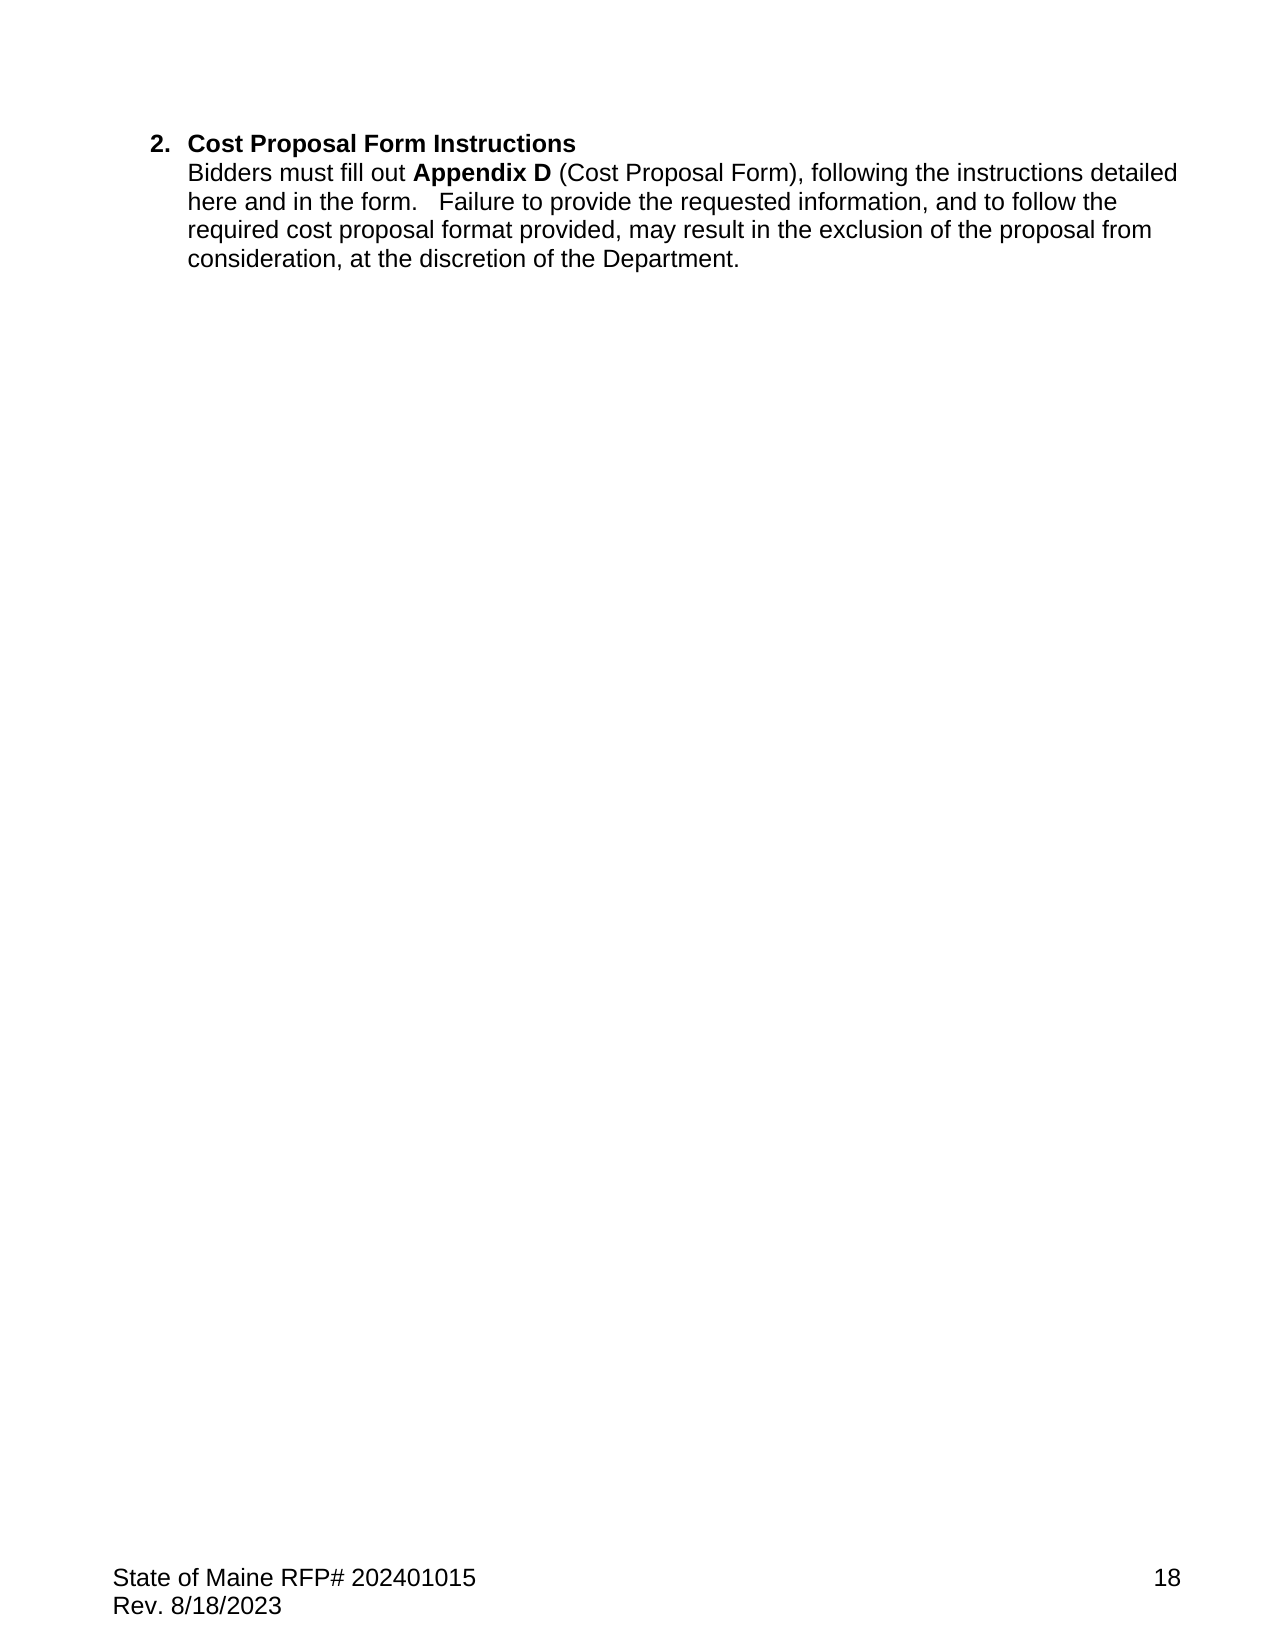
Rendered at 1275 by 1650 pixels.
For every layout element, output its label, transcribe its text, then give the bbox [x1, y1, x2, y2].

list Cost Proposal Form Instructions [150, 129, 1181, 158]
text Bidders must fill out Appendix D (Cost Proposal Form), following the instructions detailed here and in the form. Failure to provide the requested information, and to follow the required cost proposal format provided, may result in the exclusion of the proposal from consideration, at the discretion of the Department. [187, 158, 1181, 273]
